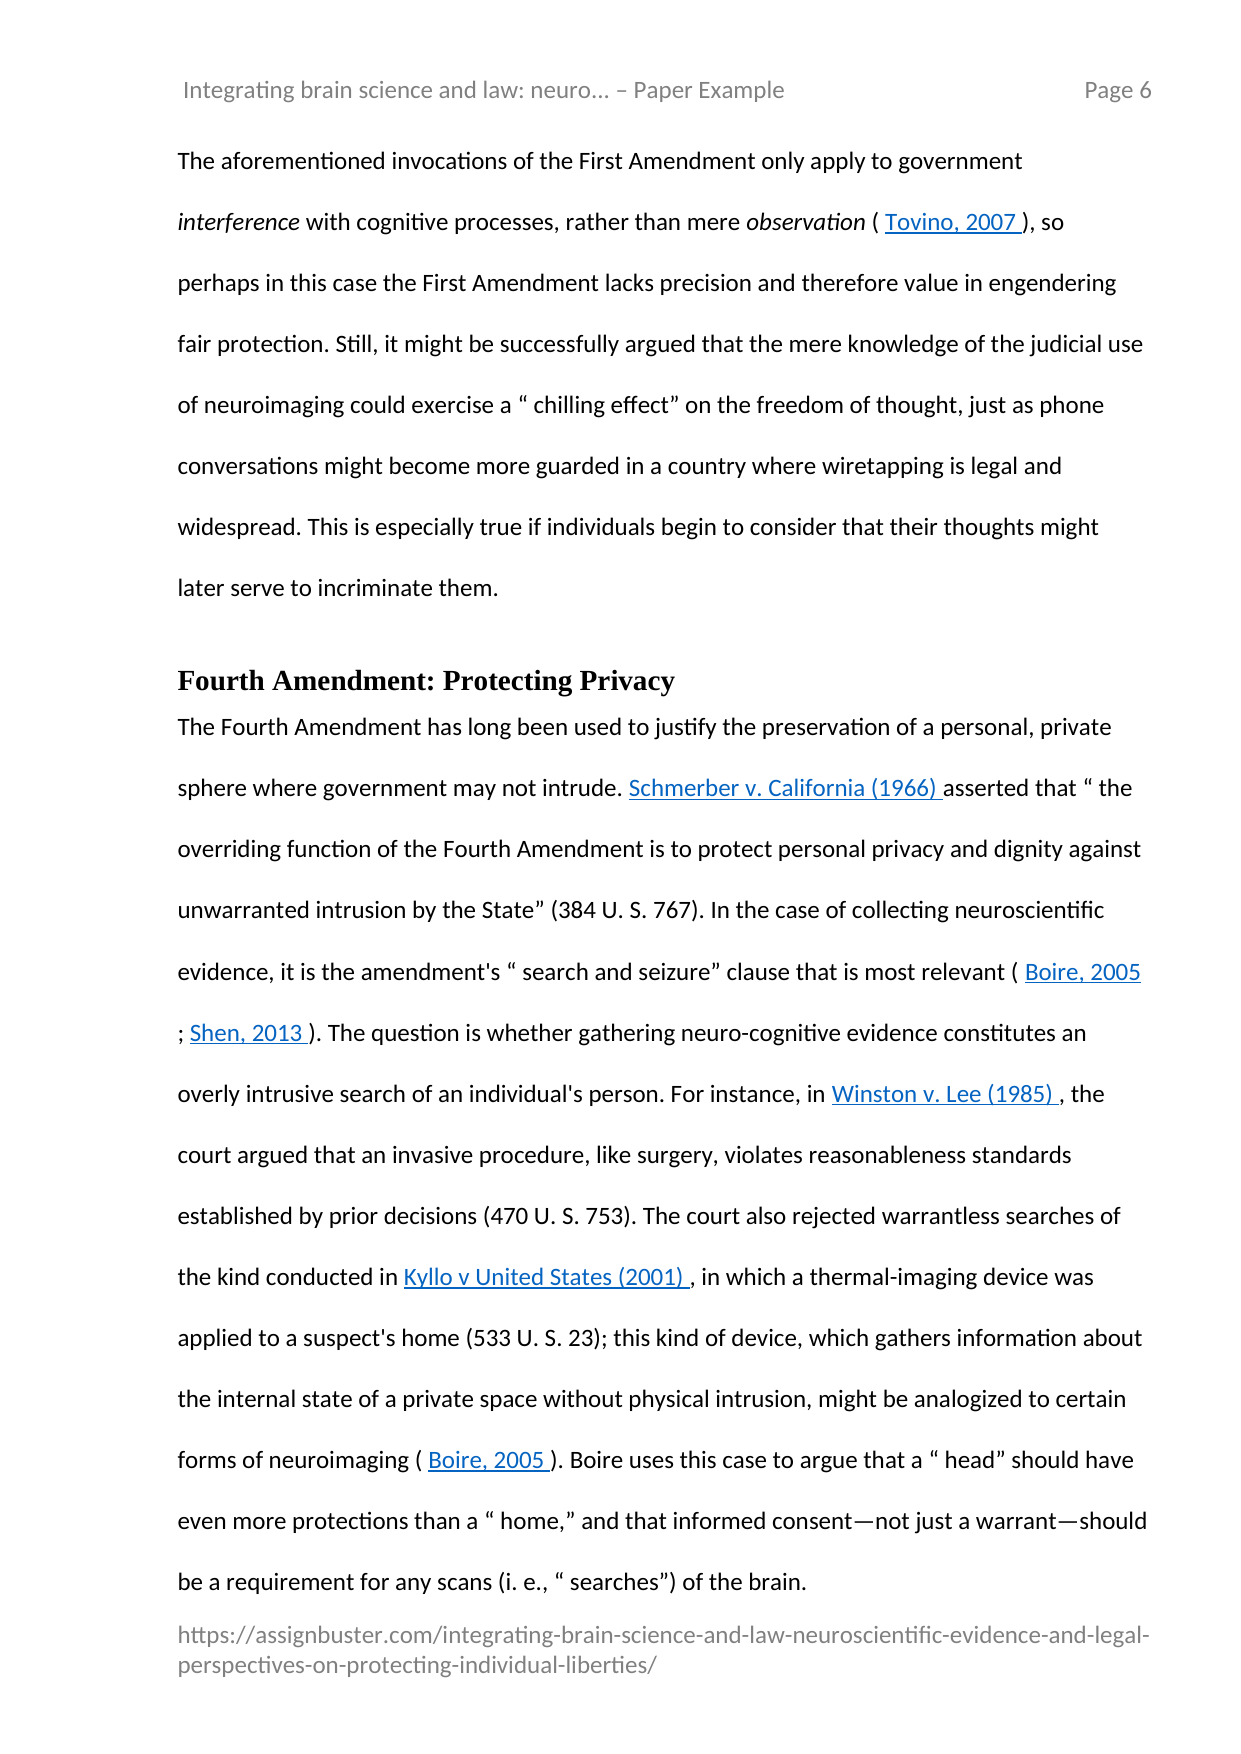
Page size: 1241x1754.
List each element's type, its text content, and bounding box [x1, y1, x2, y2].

subtitle Fourth Amendment: Protecting Privacy [177, 663, 1152, 696]
text The aforementioned invocations of the First Amendment only apply to government interference with cognitive processes, rather than mere observation ( Tovino, 2007 ), so perhaps in this case the First Amendment lacks precision and therefore value in engendering fair protection. Still, it might be successfully argued that the mere knowledge of the judicial use of neuroimaging could exercise a “ chilling effect” on the freedom of thought, just as phone conversations might become more guarded in a country where wiretapping is legal and widespread. This is especially true if individuals begin to consider that their thoughts might later serve to incriminate them. [177, 145, 1152, 603]
text The Fourth Amendment has long been used to justify the preservation of a personal, private sphere where government may not intrude. Schmerber v. California (1966) asserted that “ the overriding function of the Fourth Amendment is to protect personal privacy and dignity against unwarranted intrusion by the State” (384 U. S. 767). In the case of collecting neuroscientific evidence, it is the amendment's “ search and seizure” clause that is most relevant ( Boire, 2005 ; Shen, 2013 ). The question is whether gathering neuro-cognitive evidence constitutes an overly intrusive search of an individual's person. For instance, in Winston v. Lee (1985) , the court argued that an invasive procedure, like surgery, violates reasonableness standards established by prior decisions (470 U. S. 753). The court also rejected warrantless searches of the kind conducted in Kyllo v United States (2001) , in which a thermal-imaging device was applied to a suspect's home (533 U. S. 23); this kind of device, which gathers information about the internal state of a private space without physical intrusion, might be analogized to certain forms of neuroimaging ( Boire, 2005 ). Boire uses this case to argue that a “ head” should have even more protections than a “ home,” and that informed consent—not just a warrant—should be a requirement for any scans (i. e., “ searches”) of the brain. [177, 711, 1152, 1597]
